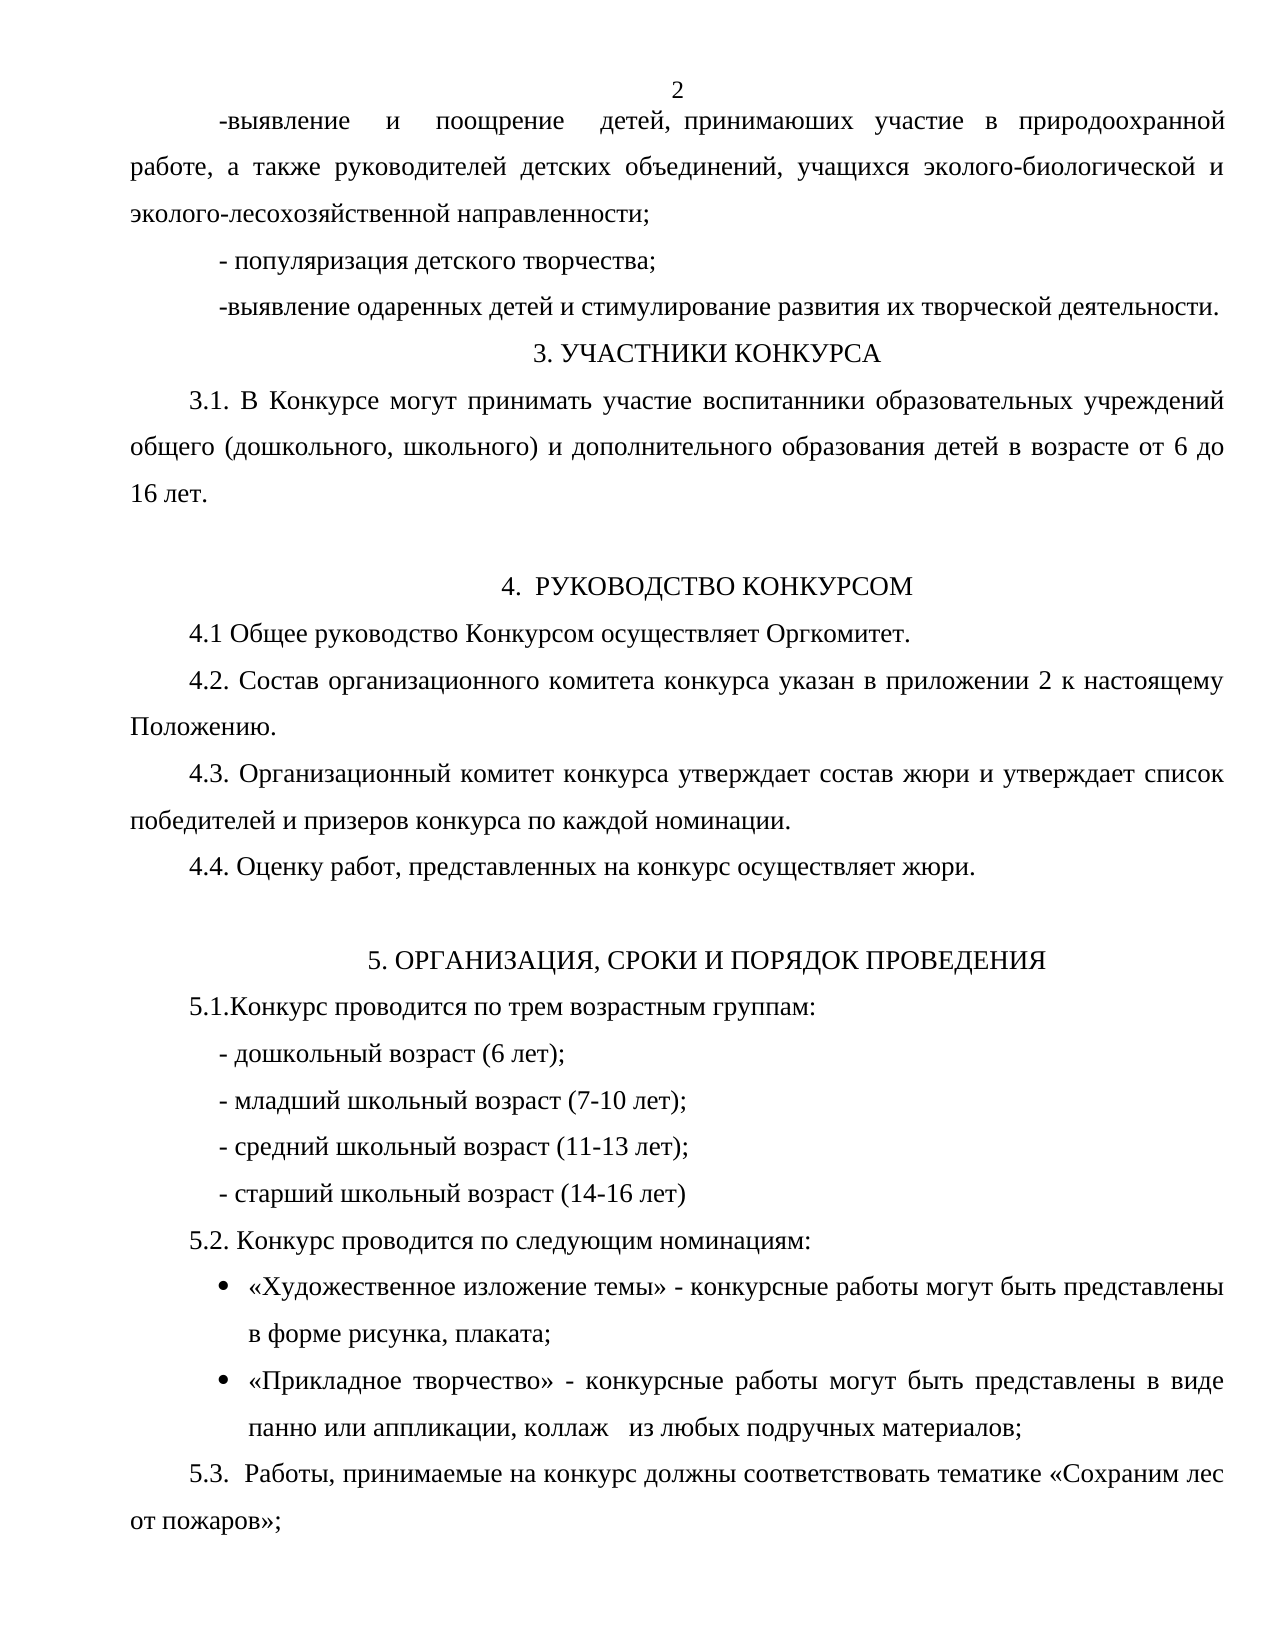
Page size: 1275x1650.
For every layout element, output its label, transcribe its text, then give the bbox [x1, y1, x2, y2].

text - младший школьный возраст (7-10 лет); [130, 1084, 1225, 1115]
text 5. ОРГАНИЗАЦИЯ, СРОКИ И ПОРЯДОК ПРОВЕДЕНИЯ [130, 944, 1225, 975]
text 3.1. В Конкурсе могут принимать участие воспитанники образовательных учреждений общего (дошкольного, школьного) и дополнительного образования детей в возрасте от 6 до 16 лет. [130, 384, 1225, 508]
list «Прикладное творчество» - конкурсные работы могут быть представлены в виде панно или аппликации, коллаж из любых подручных материалов; [218, 1364, 1225, 1442]
text 4.1 Общее руководство Конкурсом осуществляет Оргкомитет. [130, 617, 1225, 648]
text - средний школьный возраст (11-13 лет); [130, 1130, 1225, 1162]
text 4.4. Оценку работ, представленных на конкурс осуществляет жюри. [130, 850, 1225, 882]
text - старший школьный возраст (14-16 лет) [130, 1177, 1225, 1208]
text 4.3. Организационный комитет конкурса утверждает состав жюри и утверждает список победителей и призеров конкурса по каждой номинации. [130, 757, 1225, 835]
text 4. РУКОВОДСТВО КОНКУРСОМ [130, 570, 1225, 602]
text -выявление и поощрение детей, принимаюших участие в природоохранной работе, а также руководителей детских объединений, учащихся эколого-биологической и эколого-лесохозяйственной направленности; [130, 104, 1225, 228]
text 5.1.Конкурс проводится по трем возрастным группам: [130, 990, 1225, 1022]
text -выявление одаренных детей и стимулирование развития их творческой деятельности. [130, 290, 1225, 322]
text - популяризация детского творчества; [130, 244, 1225, 275]
text 5.2. Конкурс проводится по следующим номинациям: [130, 1224, 1225, 1255]
text 4.2. Состав организационного комитета конкурса указан в приложении 2 к настоящему Положению. [130, 664, 1225, 742]
text - дошкольный возраст (6 лет); [130, 1037, 1225, 1068]
list «Художественное изложение темы» - конкурсные работы могут быть представлены в форме рисунка, плаката; [218, 1270, 1225, 1348]
text 3. УЧАСТНИКИ КОНКУРСА [130, 337, 1225, 368]
text 5.3. Работы, принимаемые на конкурс должны соответствовать тематике «Сохраним лес от пожаров»; [130, 1457, 1225, 1535]
